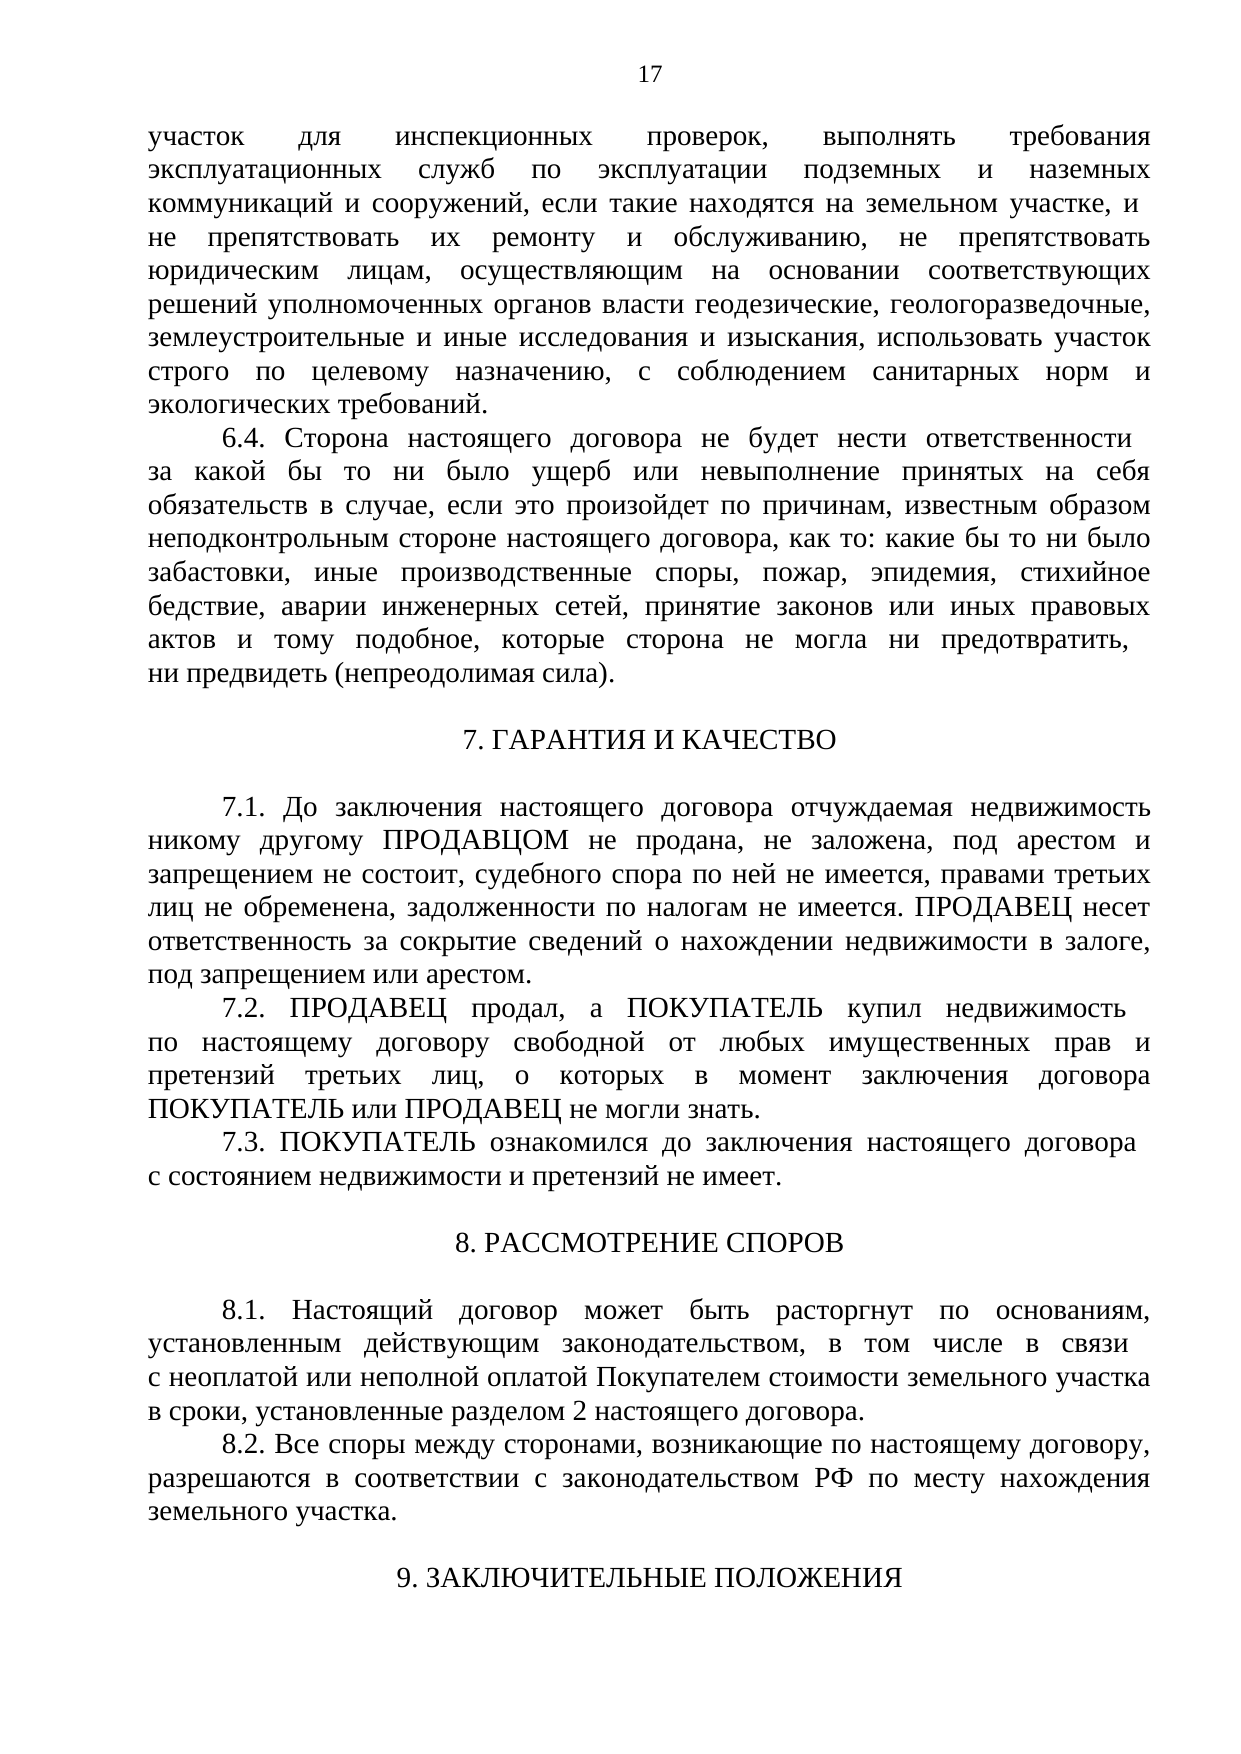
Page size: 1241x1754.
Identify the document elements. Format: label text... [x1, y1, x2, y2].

text 7.2. ПРОДАВЕЦ продал, а ПОКУПАТЕЛЬ купил недвижимость по настоящему договору свободной от любых имущественных прав и претензий третьих лиц, о которых в момент заключения договора ПОКУПАТЕЛЬ или ПРОДАВЕЦ не могли знать. [148, 990, 1152, 1124]
text 9. ЗАКЛЮЧИТЕЛЬНЫЕ ПОЛОЖЕНИЯ [148, 1560, 1152, 1594]
text 7.1. До заключения настоящего договора отчуждаемая недвижимость никому другому ПРОДАВЦОМ не продана, не заложена, под арестом и запрещением не состоит, судебного спора по ней не имеется, правами третьих лиц не обременена, задолженности по налогам не имеется. ПРОДАВЕЦ несет ответственность за сокрытие сведений о нахождении недвижимости в залоге, под запрещением или арестом. [148, 789, 1152, 990]
text 6.4. Сторона настоящего договора не будет нести ответственности за какой бы то ни было ущерб или невыполнение принятых на себя обязательств в случае, если это произойдет по причинам, известным образом неподконтрольным стороне настоящего договора, как то: какие бы то ни было забастовки, иные производственные споры, пожар, эпидемия, стихийное бедствие, аварии инженерных сетей, принятие законов или иных правовых актов и тому подобное, которые сторона не могла ни предотвратить, ни предвидеть (непреодолимая сила). [148, 420, 1152, 688]
text 8.1. Настоящий договор может быть расторгнут по основаниям, установленным действующим законодательством, в том числе в связи с неоплатой или неполной оплатой Покупателем стоимости земельного участка в сроки, установленные разделом 2 настоящего договора. [148, 1292, 1152, 1426]
text 8.2. Все споры между сторонами, возникающие по настоящему договору, разрешаются в соответствии с законодательством РФ по месту нахождения земельного участка. [148, 1426, 1152, 1527]
text 7. ГАРАНТИЯ И КАЧЕСТВО [148, 722, 1152, 755]
text 8. РАССМОТРЕНИЕ СПОРОВ [148, 1225, 1152, 1258]
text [148, 118, 1152, 420]
text 7.3. ПОКУПАТЕЛЬ ознакомился до заключения настоящего договора с состоянием недвижимости и претензий не имеет. [148, 1124, 1152, 1191]
